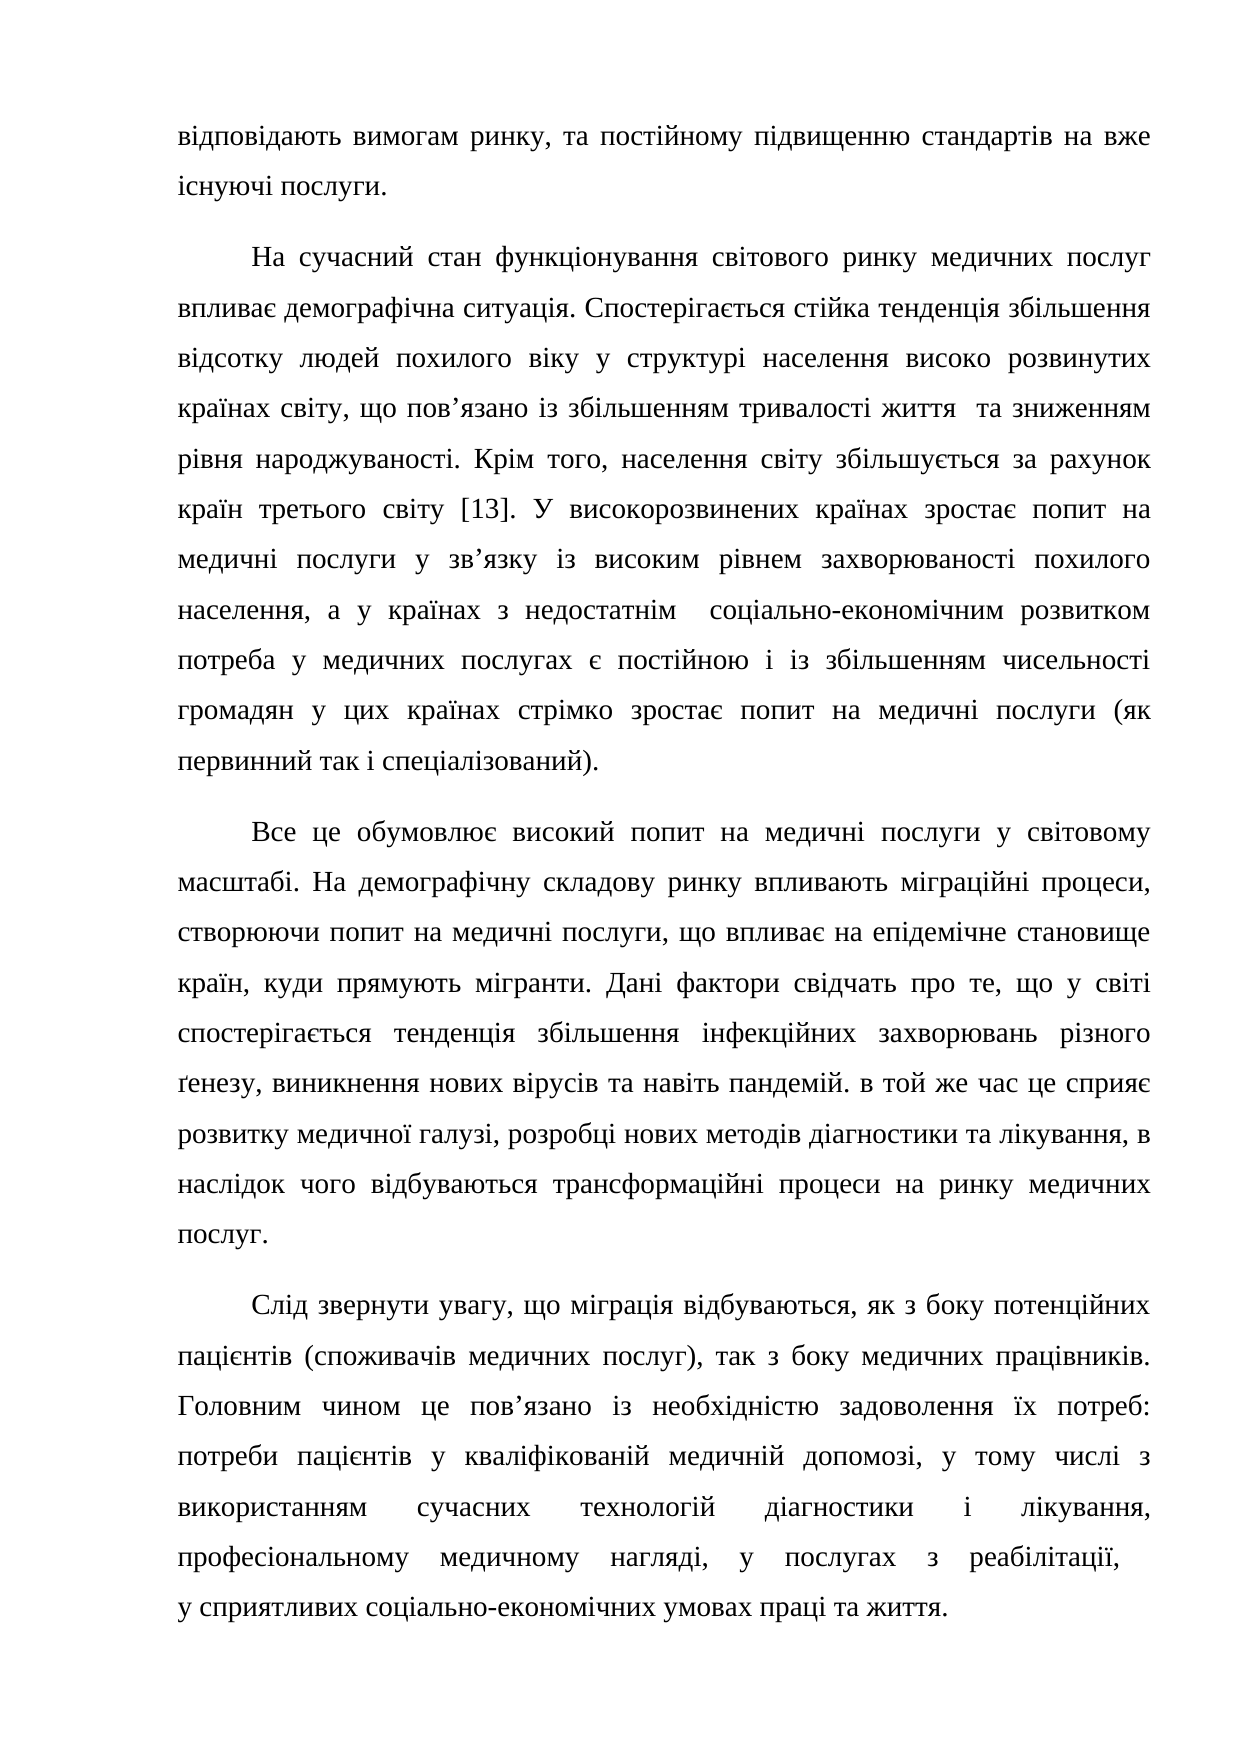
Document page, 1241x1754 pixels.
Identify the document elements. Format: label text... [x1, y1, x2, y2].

text Слід звернути увагу, що міграція відбуваються, як з боку потенційних пацієнтів (споживачів медичних послуг), так з боку медичних працівників. Головним чином це пов’язано із необхідністю задоволення їх потреб: потреби пацієнтів у кваліфікованій медичній допомозі, у тому числі з використанням сучасних технологій діагностики і лікування, професіональному медичному нагляді, у послугах з реабілітації, у сприятливих соціально-економічних умовах праці та життя. [177, 1287, 1152, 1623]
text Все це обумовлює високий попит на медичні послуги у світовому масштабі. На демографічну складову ринку впливають міграційні процеси, створюючи попит на медичні послуги, що впливає на епідемічне становище країн, куди прямують мігранти. Дані фактори свідчать про те, що у світі спостерігається тенденція збільшення інфекційних захворювань різного ґенезу, виникнення нових вірусів та навіть пандемій. в той же час це сприяє розвитку медичної галузі, розробці нових методів діагностики та лікування, в наслідок чого відбуваються трансформаційні процеси на ринку медичних послуг. [177, 814, 1152, 1250]
text На сучасний стан функціонування світового ринку медичних послуг впливає демографічна ситуація. Спостерігається стійка тенденція збільшення відсотку людей похилого віку у структурі населення високо розвинутих країнах світу, що пов’язано із збільшенням тривалості життя та зниженням рівня народжуваності. Крім того, населення світу збільшується за рахунок країн третього світу [13]. У високорозвинених країнах зростає попит на медичні послуги у зв’язку із високим рівнем захворюваності похилого населення, а у країнах з недостатнім соціально-економічним розвитком потреба у медичних послугах є постійною і із збільшенням чисельності громадян у цих країнах стрімко зростає попит на медичні послуги (як первинний так і спеціалізований). [177, 239, 1152, 776]
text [177, 118, 1152, 202]
